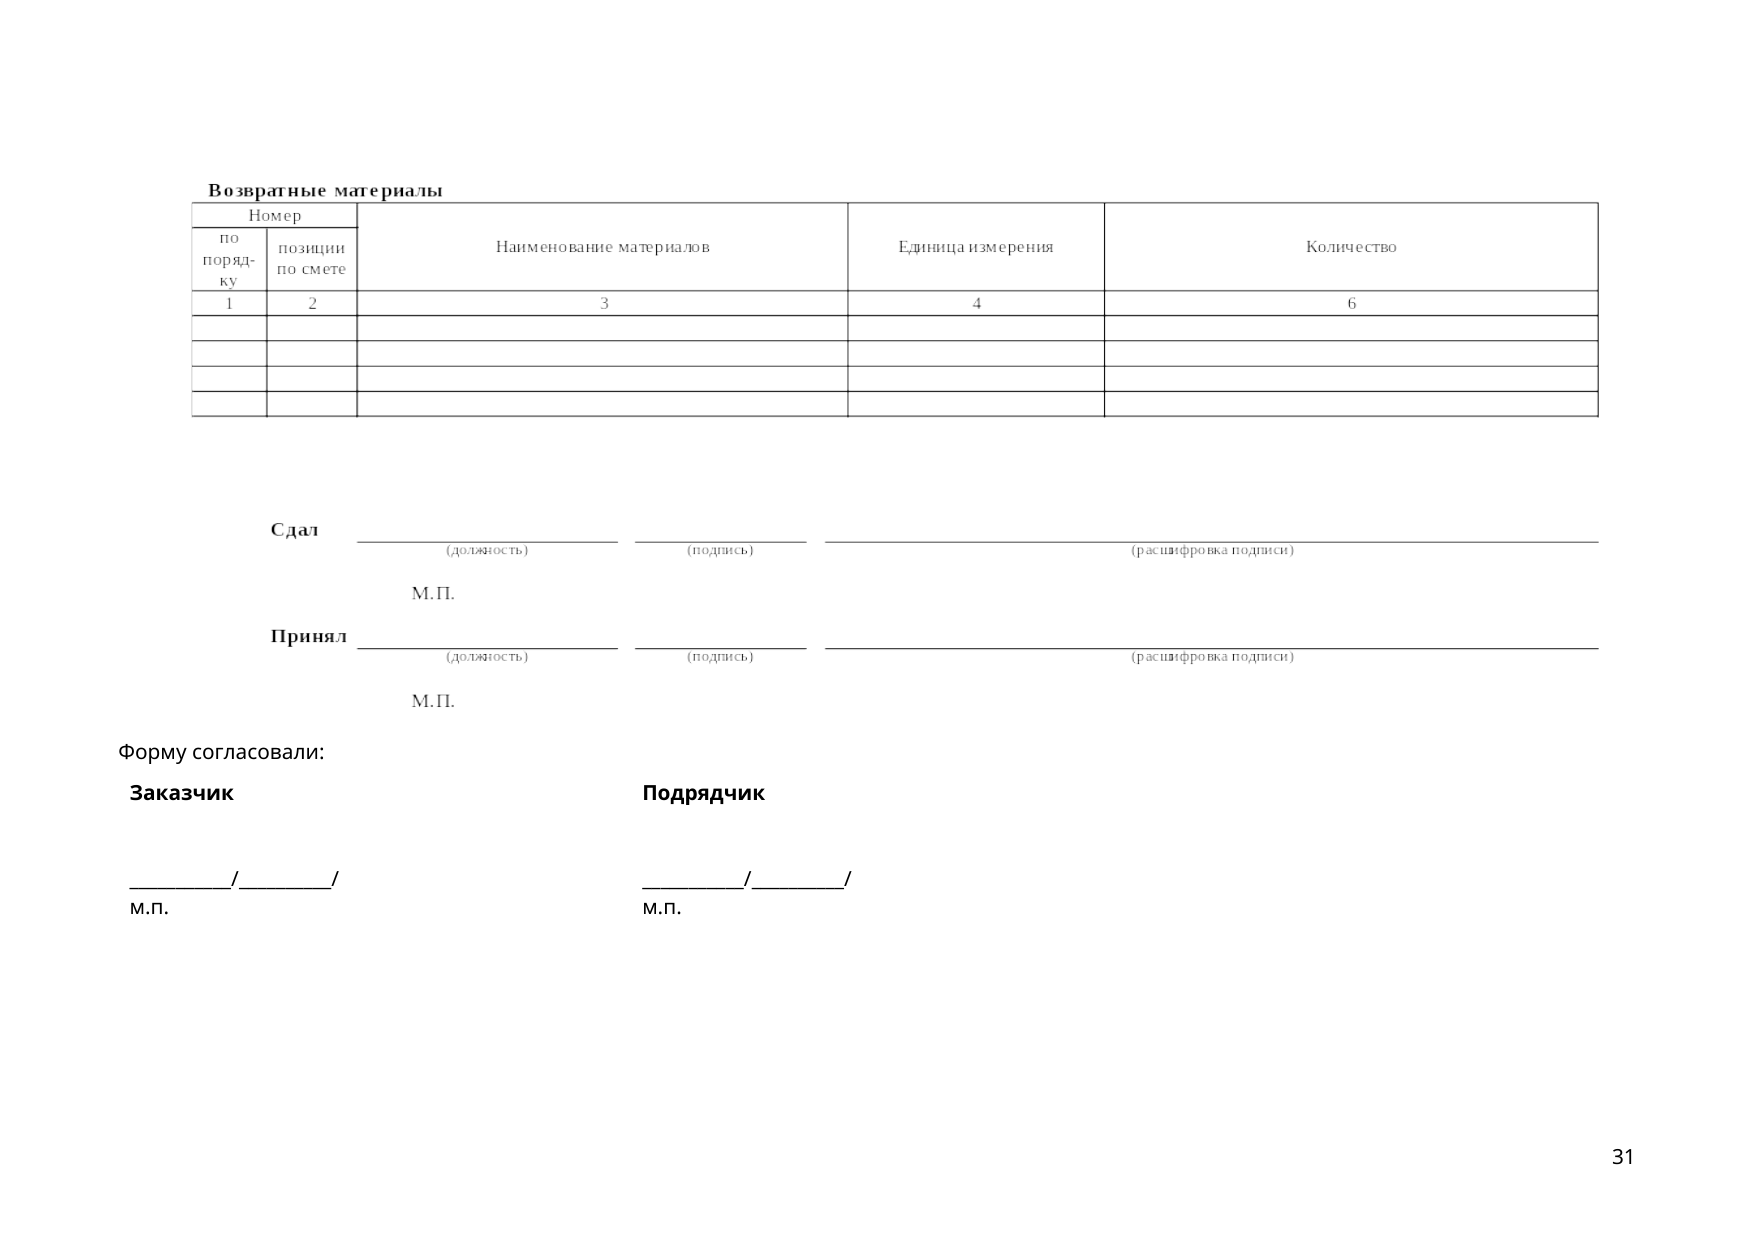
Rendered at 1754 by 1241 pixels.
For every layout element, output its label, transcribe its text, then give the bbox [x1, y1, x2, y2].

table_header Подрядчик [631, 779, 1104, 807]
table_cell ___________/__________/ м.п. [631, 807, 1104, 921]
table_header Заказчик [118, 779, 631, 807]
text Форму согласовали: [118, 737, 1636, 766]
table_cell ___________/__________/ м.п. [118, 807, 631, 921]
